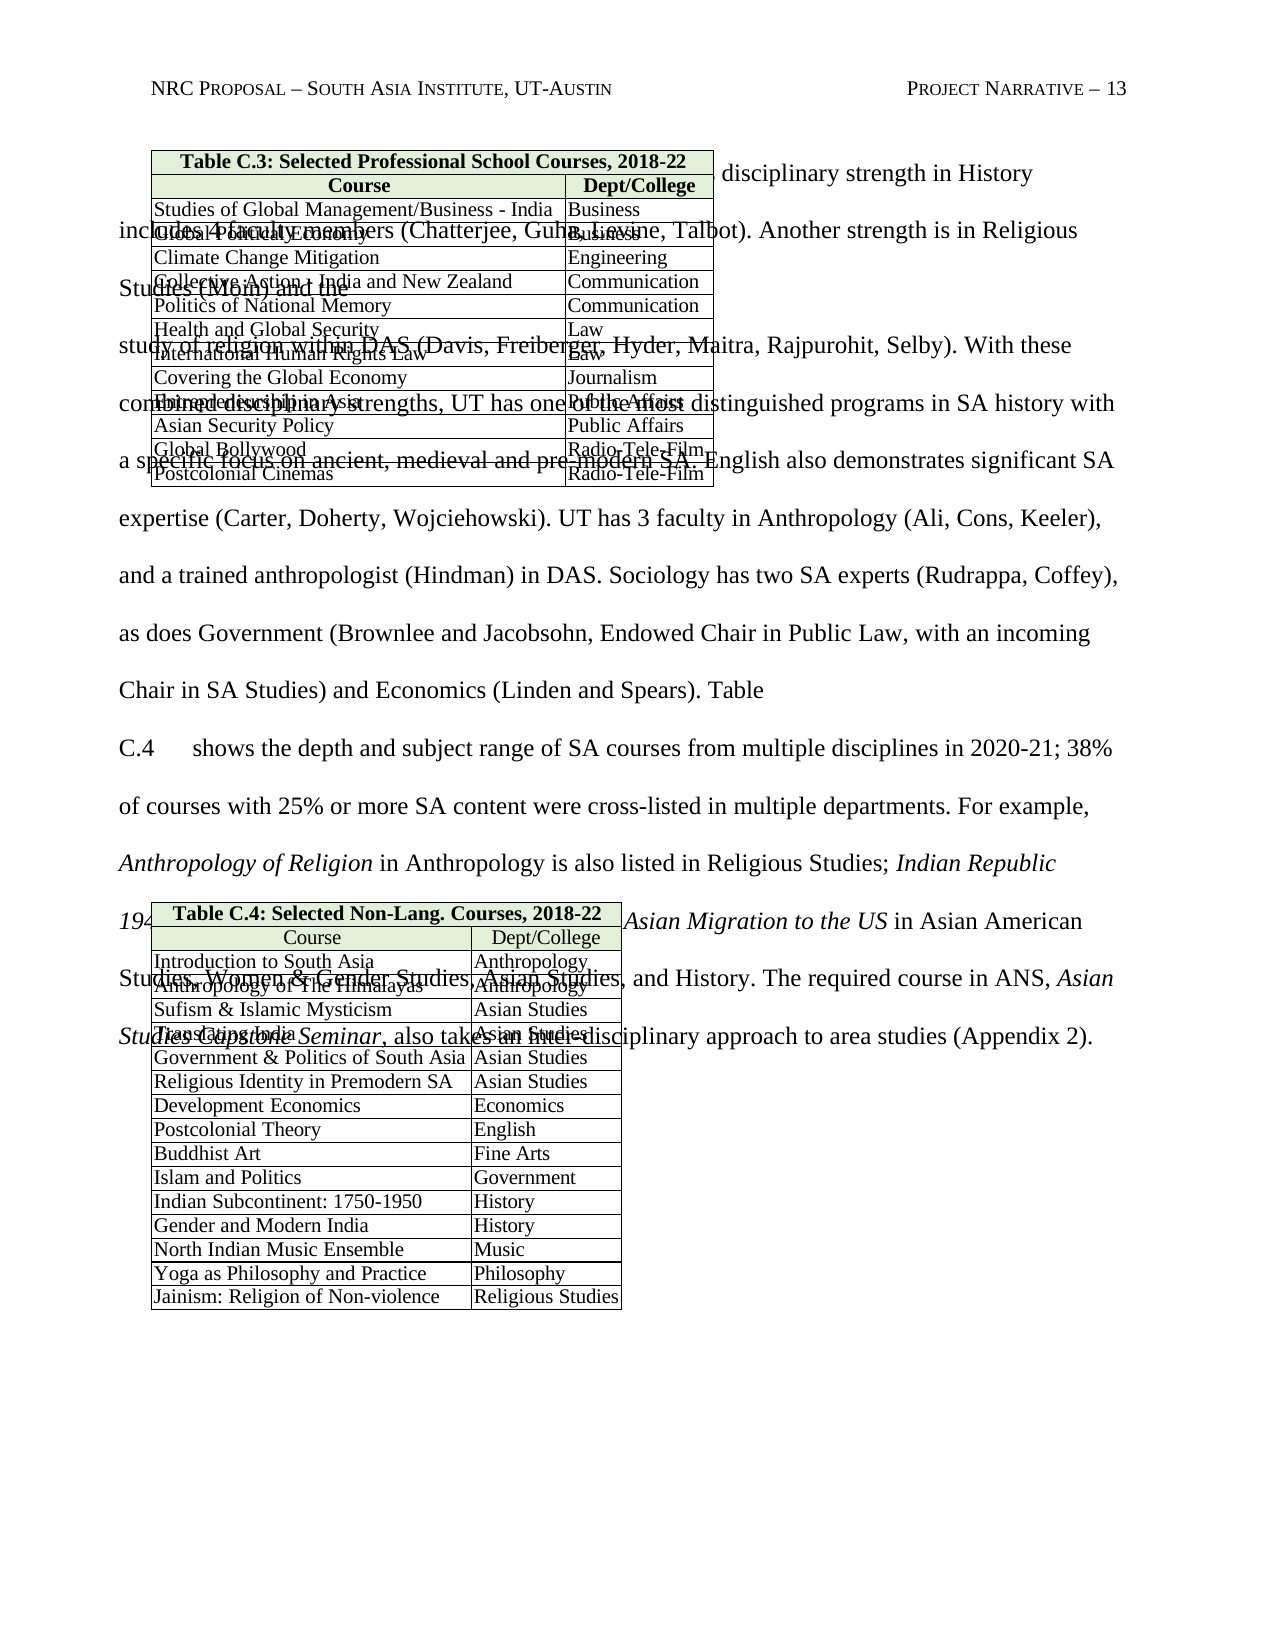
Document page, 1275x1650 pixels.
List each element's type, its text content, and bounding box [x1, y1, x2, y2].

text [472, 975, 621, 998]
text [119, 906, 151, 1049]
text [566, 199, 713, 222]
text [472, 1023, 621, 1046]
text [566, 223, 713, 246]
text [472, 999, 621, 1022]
text 1947-Present in History and Asian Studies; South Asian Migration to the US in Asian American Studies, Women & Gender Studies, Asian Studies, and History. The required course in ANS, Asian Studies Capstone Seminar, also takes an inter-disciplinary approach to area studies (Appendix 2). [622, 906, 1125, 1049]
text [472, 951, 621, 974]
list shows the depth and subject range of SA courses from multiple disciplines in 2020-21; 38% of courses with 25% or more SA content were cross-listed in multiple departments. For example, Anthropology of Religion in Anthropology is also listed in Religious Studies; Indian Republic [119, 733, 1121, 877]
text study of religion within DAS (Davis, Freiberger, Hyder, Maitra, Rajpurohit, Selby). With these combined disciplinary strengths, UT has one of the most distinguished programs in SA history with a specific focus on ancient, medieval and pre-modern SA. English also demonstrates significant SA expertise (Carter, Doherty, Wojciehowski). UT has 3 faculty in Anthropology (Ali, Cons, Keeler), and a trained anthropologist (Hindman) in DAS. Sociology has two SA experts (Rudrappa, Coffey), as does Government (Brownlee and Jacobsohn, Endowed Chair in Public Law, with an incoming Chair in SA Studies) and Economics (Linden and Spears). Table [119, 331, 1120, 704]
text Specialized Coursework Across Disciplines. UT’s disciplinary strength in History includes 4 faculty members (Chatterjee, Guha, Levine, Talbot). Another strength is in Religious Studies (Moin) and the [714, 158, 1120, 302]
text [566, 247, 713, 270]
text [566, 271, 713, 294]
